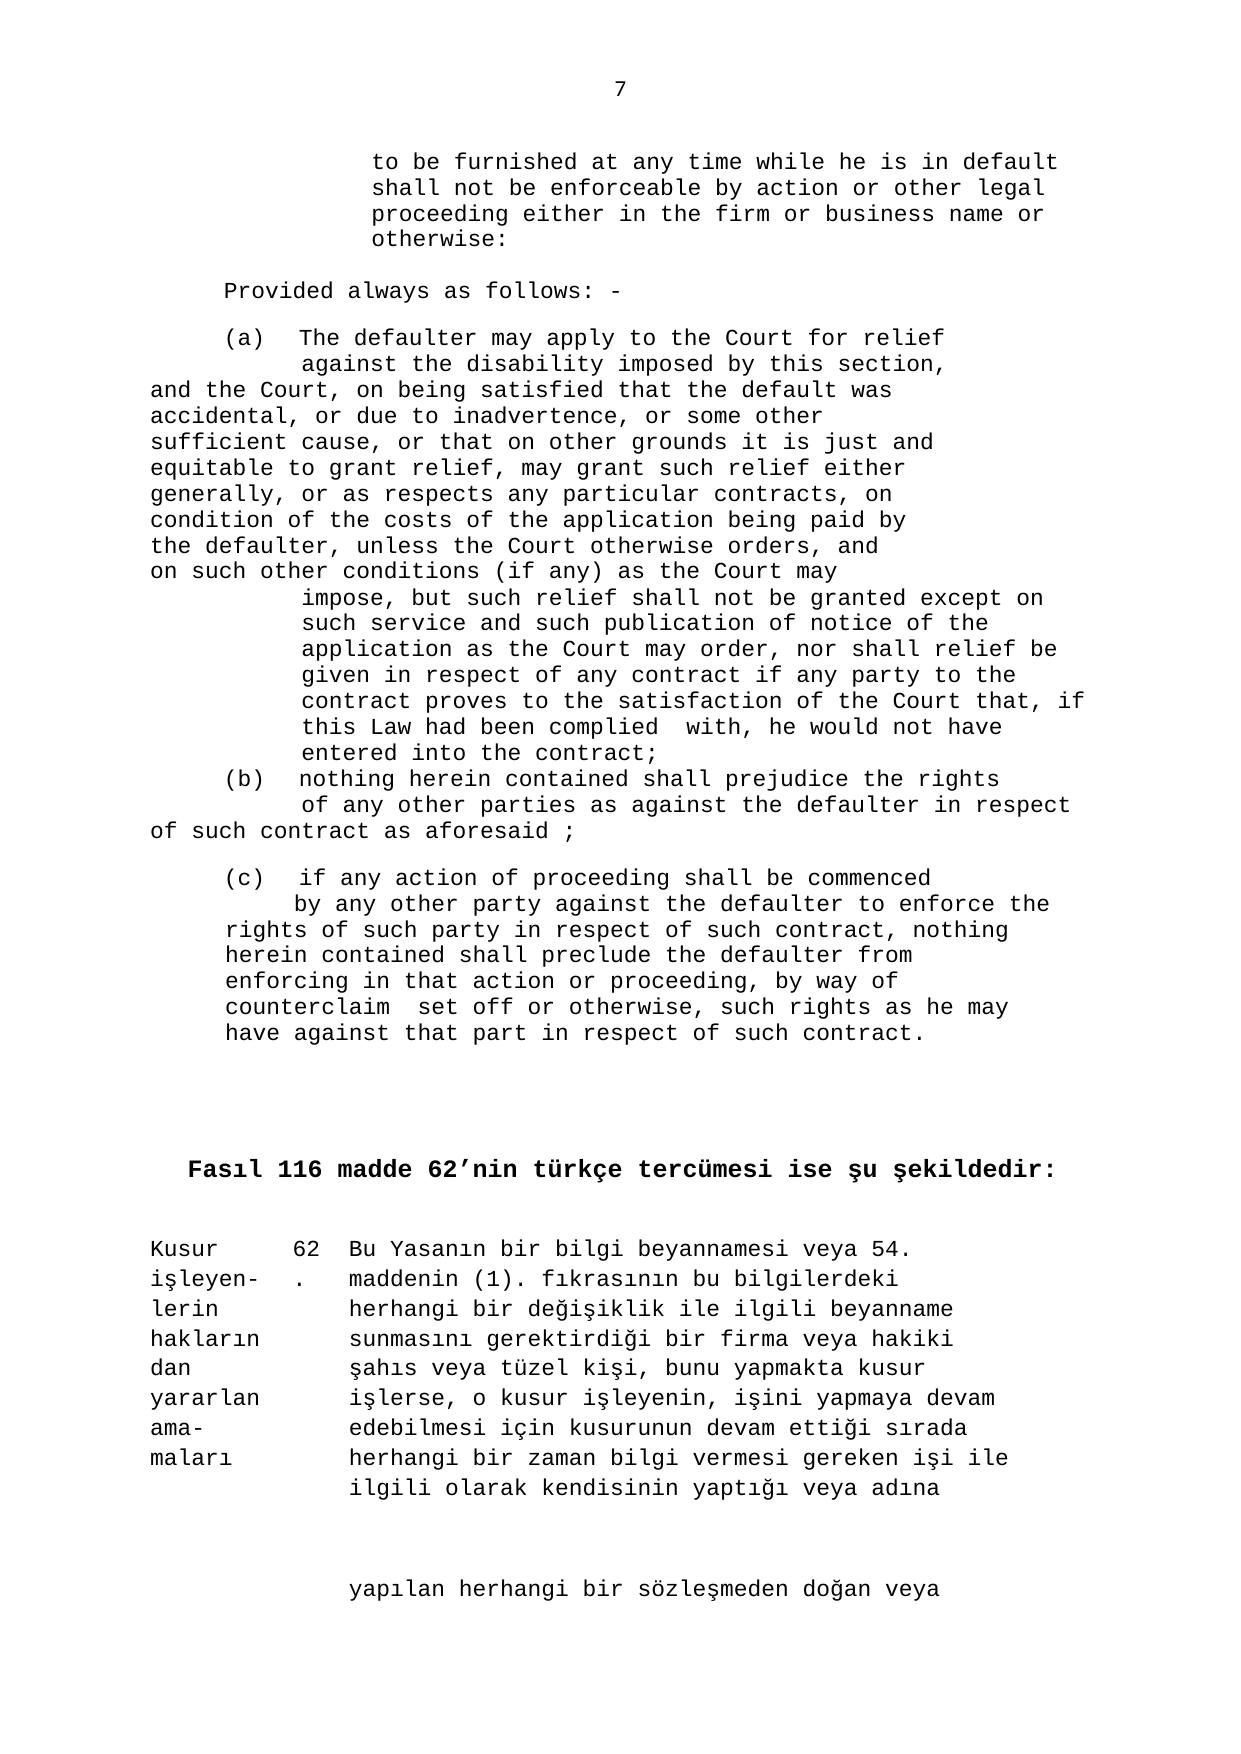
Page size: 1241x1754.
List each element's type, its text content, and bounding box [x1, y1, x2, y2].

text contract proves to the satisfaction of the Court that, if [150, 689, 1090, 716]
text Provided always as follows: - [150, 280, 1090, 306]
text shall not be enforceable by action or other legal [150, 176, 1090, 202]
text impose, but such relief shall not be granted except on [150, 586, 1090, 612]
text given in respect of any contract if any party to the [150, 664, 1090, 689]
text proceeding either in the firm or business name or [150, 202, 1090, 228]
text against the disability imposed by this section, and the Court, on being satisfied that the default was accidental, or due to inadvertence, or some other sufficient cause, or that on other grounds it is just and equitable to grant relief, may grant such relief either generally, or as respects any particular contracts, on condition of the costs of the application being paid by the defaulter, unless the Court otherwise orders, and on such other conditions (if any) as the Court may [150, 352, 1090, 586]
text to be furnished at any time while he is in default [297, 150, 1090, 176]
list The defaulter may apply to the Court for relief [224, 326, 1090, 352]
text application as the Court may order, nor shall relief be [150, 638, 1090, 664]
table_header 62. [281, 1238, 337, 1603]
list nothing herein contained shall prejudice the rights [224, 767, 1090, 793]
list by any other party against the defaulter to enforce the rights of such party in respect of such contract, nothing herein contained shall preclude the defaulter from enforcing in that action or proceeding, by way of counterclaim set off or otherwise, such rights as he may have against that part in respect of such contract. [225, 892, 1090, 1048]
text otherwise: [297, 228, 1090, 254]
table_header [338, 1238, 1026, 1603]
list if any action of proceeding shall be commenced [224, 866, 1090, 892]
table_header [139, 1238, 281, 1603]
text Fasıl 116 madde 62’nin türkçe tercümesi ise şu şekildedir: [150, 1156, 1090, 1184]
text entered into the contract; [150, 741, 1090, 767]
text such service and such publication of notice of the [150, 612, 1090, 638]
text this Law had been complied with, he would not have [150, 716, 1090, 741]
list of any other parties as against the defaulter in respect of such contract as aforesaid ; [150, 793, 1090, 845]
